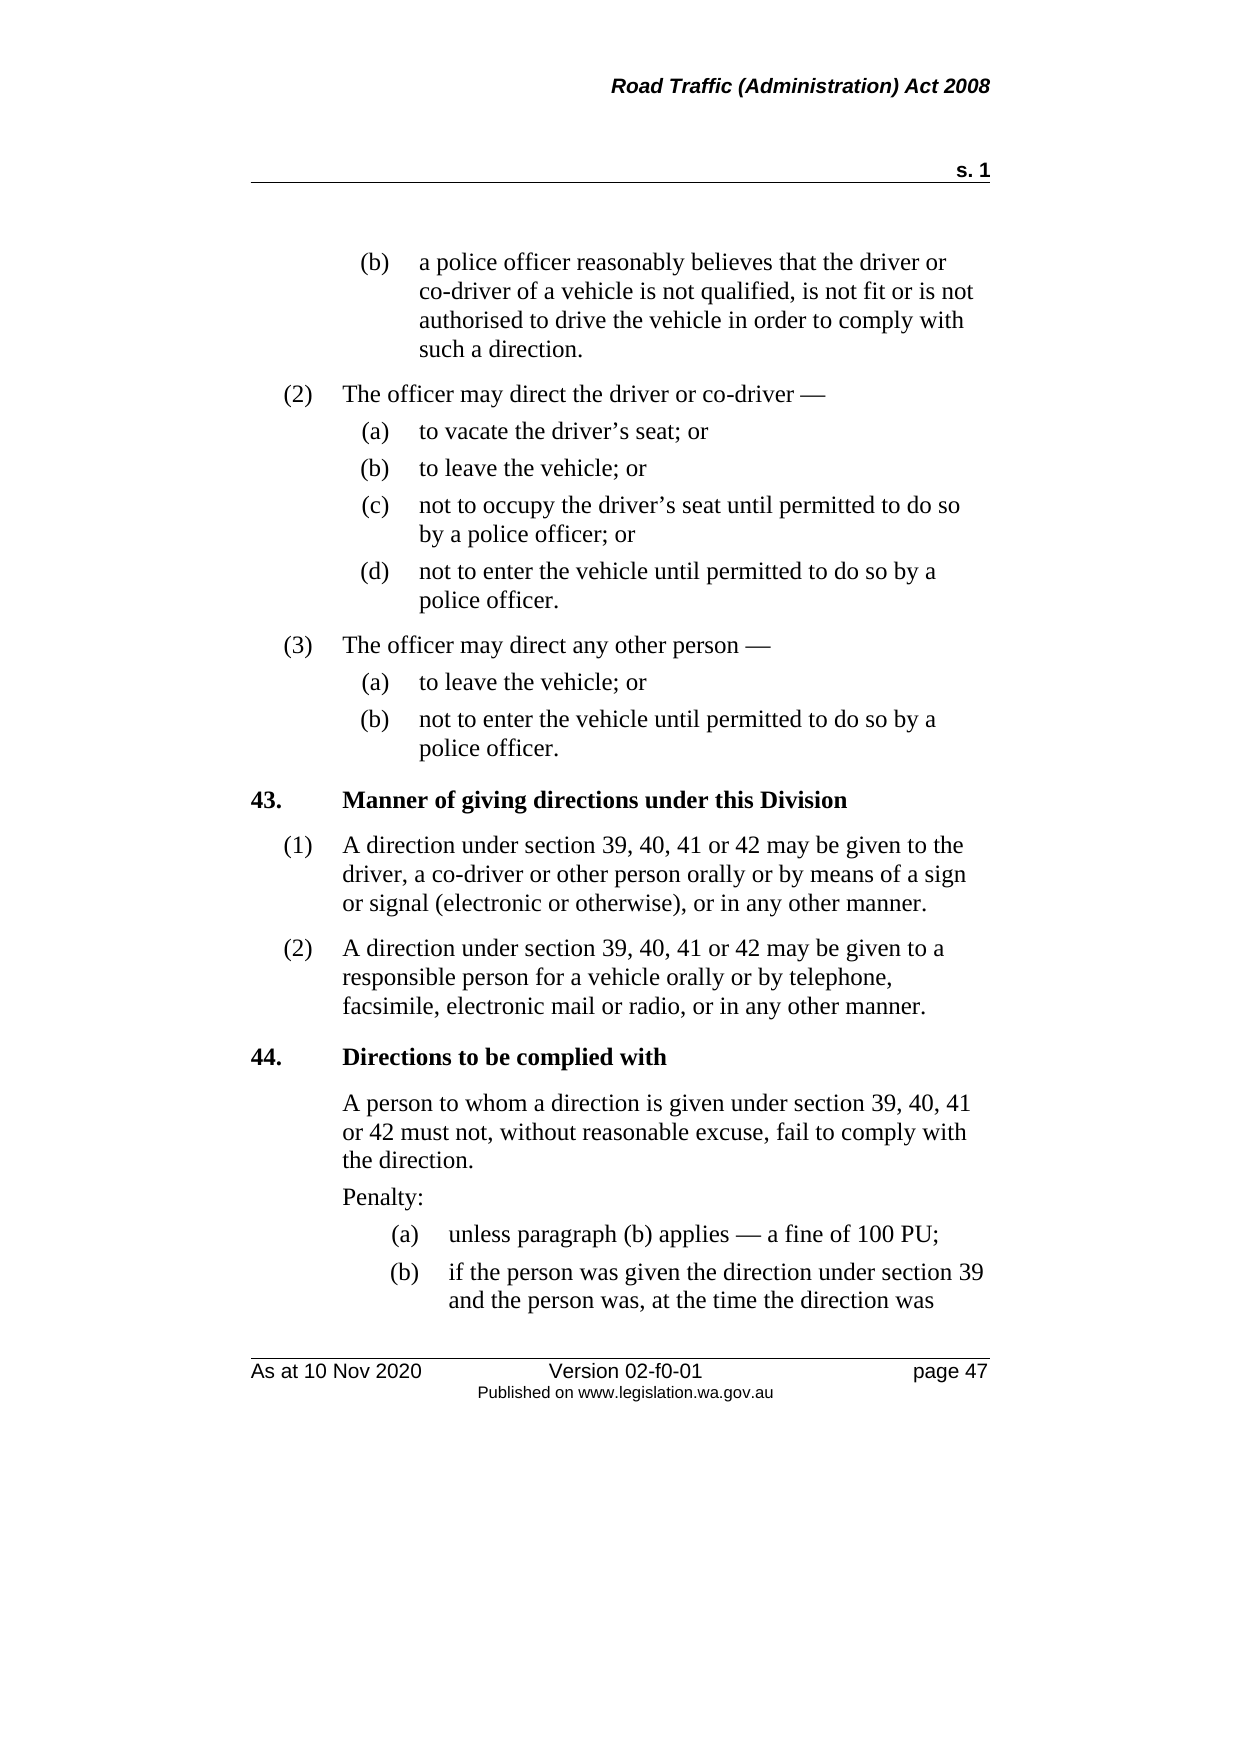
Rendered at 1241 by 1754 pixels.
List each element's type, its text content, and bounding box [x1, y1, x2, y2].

text (3) The officer may direct any other person — [251, 630, 990, 659]
text A person to whom a direction is given under section 39, 40, 41 or 42 must not, without reasonable excuse, fail to comply with the direction. [251, 1088, 990, 1174]
text Penalty: [251, 1182, 990, 1211]
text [251, 1257, 990, 1314]
text (b) a police officer reasonably believes that the driver or co-driver of a vehicle is not qualified, is not fit or is not authorised to drive the vehicle in order to comply with such a direction. [251, 247, 990, 362]
text (2) The officer may direct the driver or co-driver — [251, 379, 990, 408]
text (a) to vacate the driver’s seat; or [251, 416, 990, 445]
text (d) not to enter the vehicle until permitted to do so by a police officer. [251, 556, 990, 614]
text (2) A direction under section 39, 40, 41 or 42 may be given to a responsible person for a vehicle orally or by telephone, facsimile, electronic mail or radio, or in any other manner. [251, 933, 990, 1019]
text (b) not to enter the vehicle until permitted to do so by a police officer. [251, 704, 990, 762]
text (1) A direction under section 39, 40, 41 or 42 may be given to the driver, a co-driver or other person orally or by means of a sign or signal (electronic or otherwise), or in any other manner. [251, 830, 990, 917]
subtitle 43. Manner of giving directions under this Division [251, 785, 990, 814]
text (c) not to occupy the driver’s seat until permitted to do so by a police officer; or [251, 490, 990, 548]
text (a) unless paragraph (b) applies — a fine of 100 PU; [251, 1219, 990, 1248]
subtitle 44. Directions to be complied with [251, 1042, 990, 1071]
text (b) to leave the vehicle; or [251, 453, 990, 482]
text (a) to leave the vehicle; or [251, 667, 990, 696]
